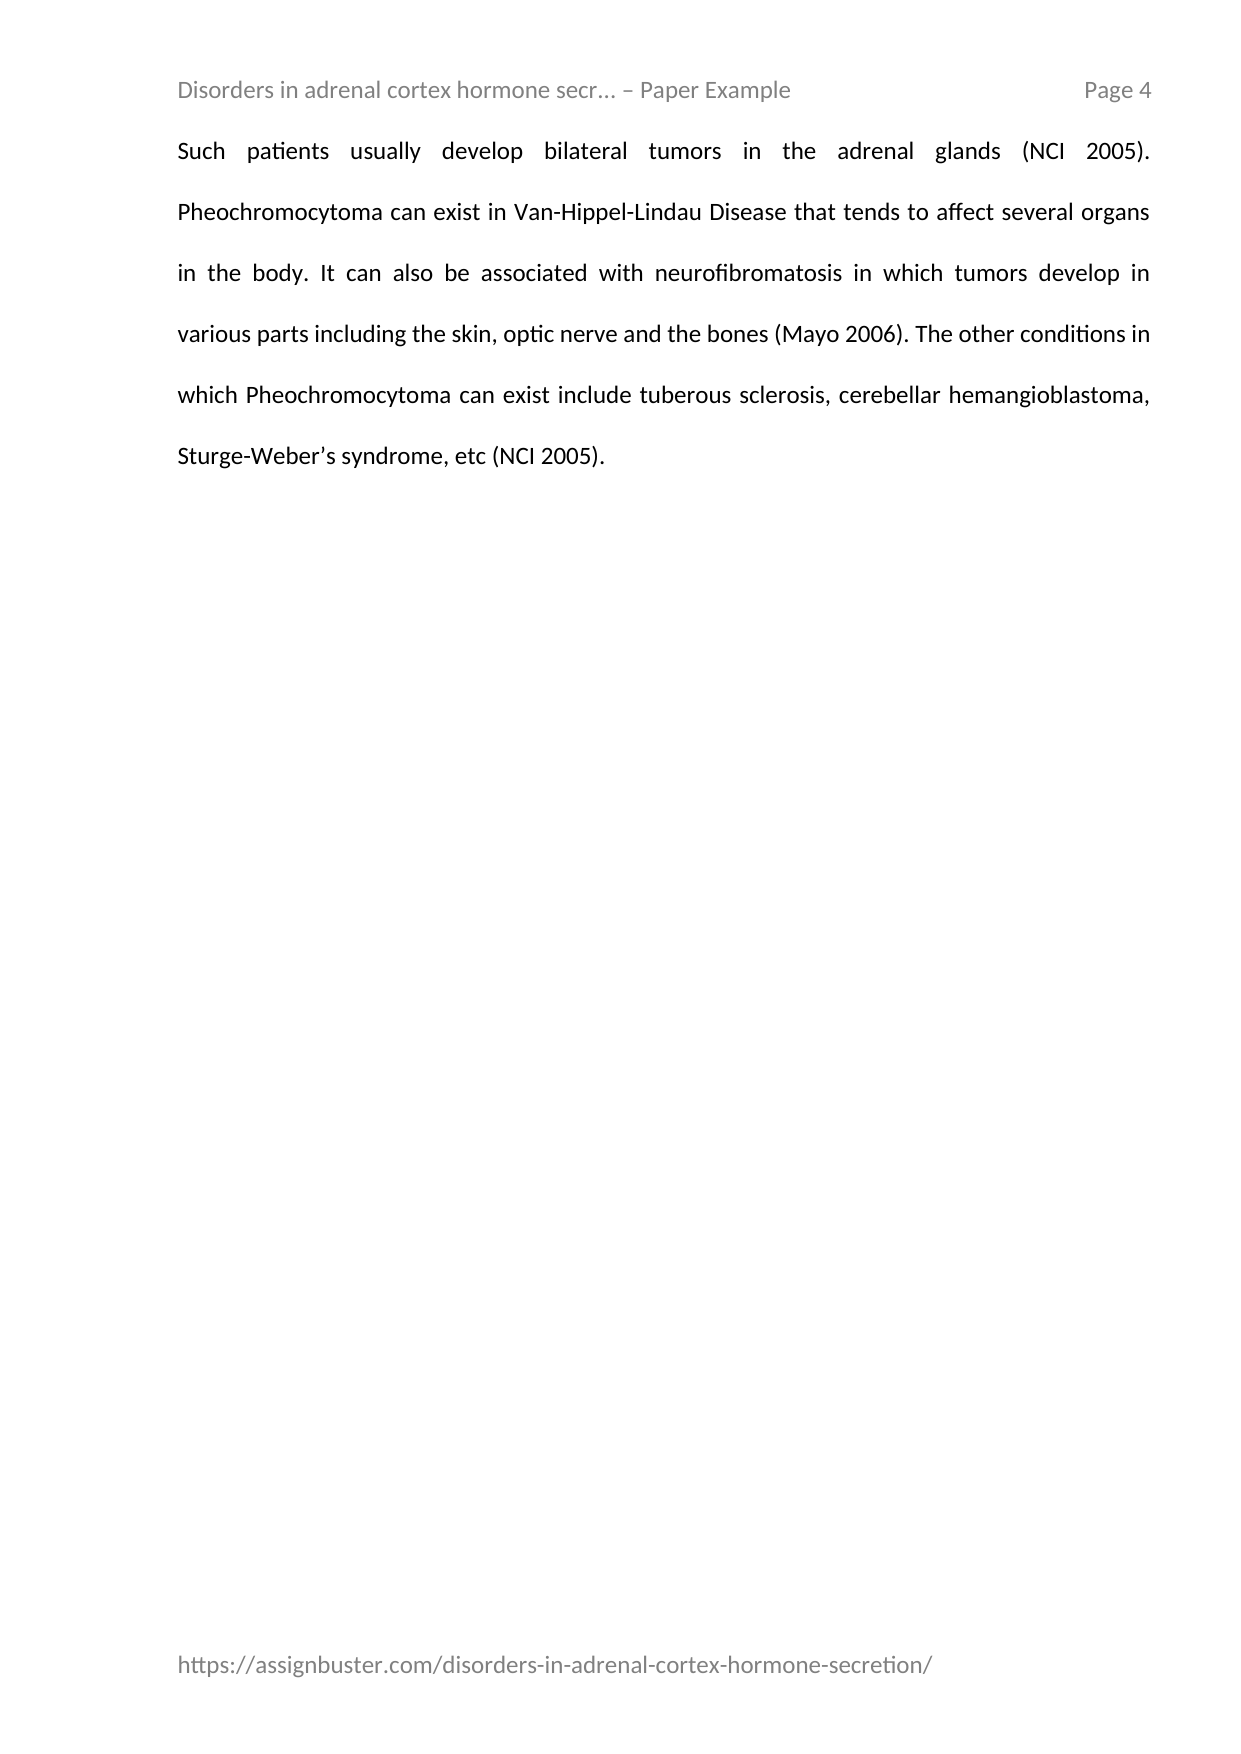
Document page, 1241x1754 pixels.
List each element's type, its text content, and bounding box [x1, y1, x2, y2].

text Such patients usually develop bilateral tumors in the adrenal glands (NCI 2005). Pheochromocytoma can exist in Van-Hippel-Lindau Disease that tends to affect several organs in the body. It can also be associated with neurofibromatosis in which tumors develop in various parts including the skin, optic nerve and the bones (Mayo 2006). The other conditions in which Pheochromocytoma can exist include tuberous sclerosis, cerebellar hemangioblastoma, Sturge-Weber’s syndrome, etc (NCI 2005). [177, 135, 1152, 471]
